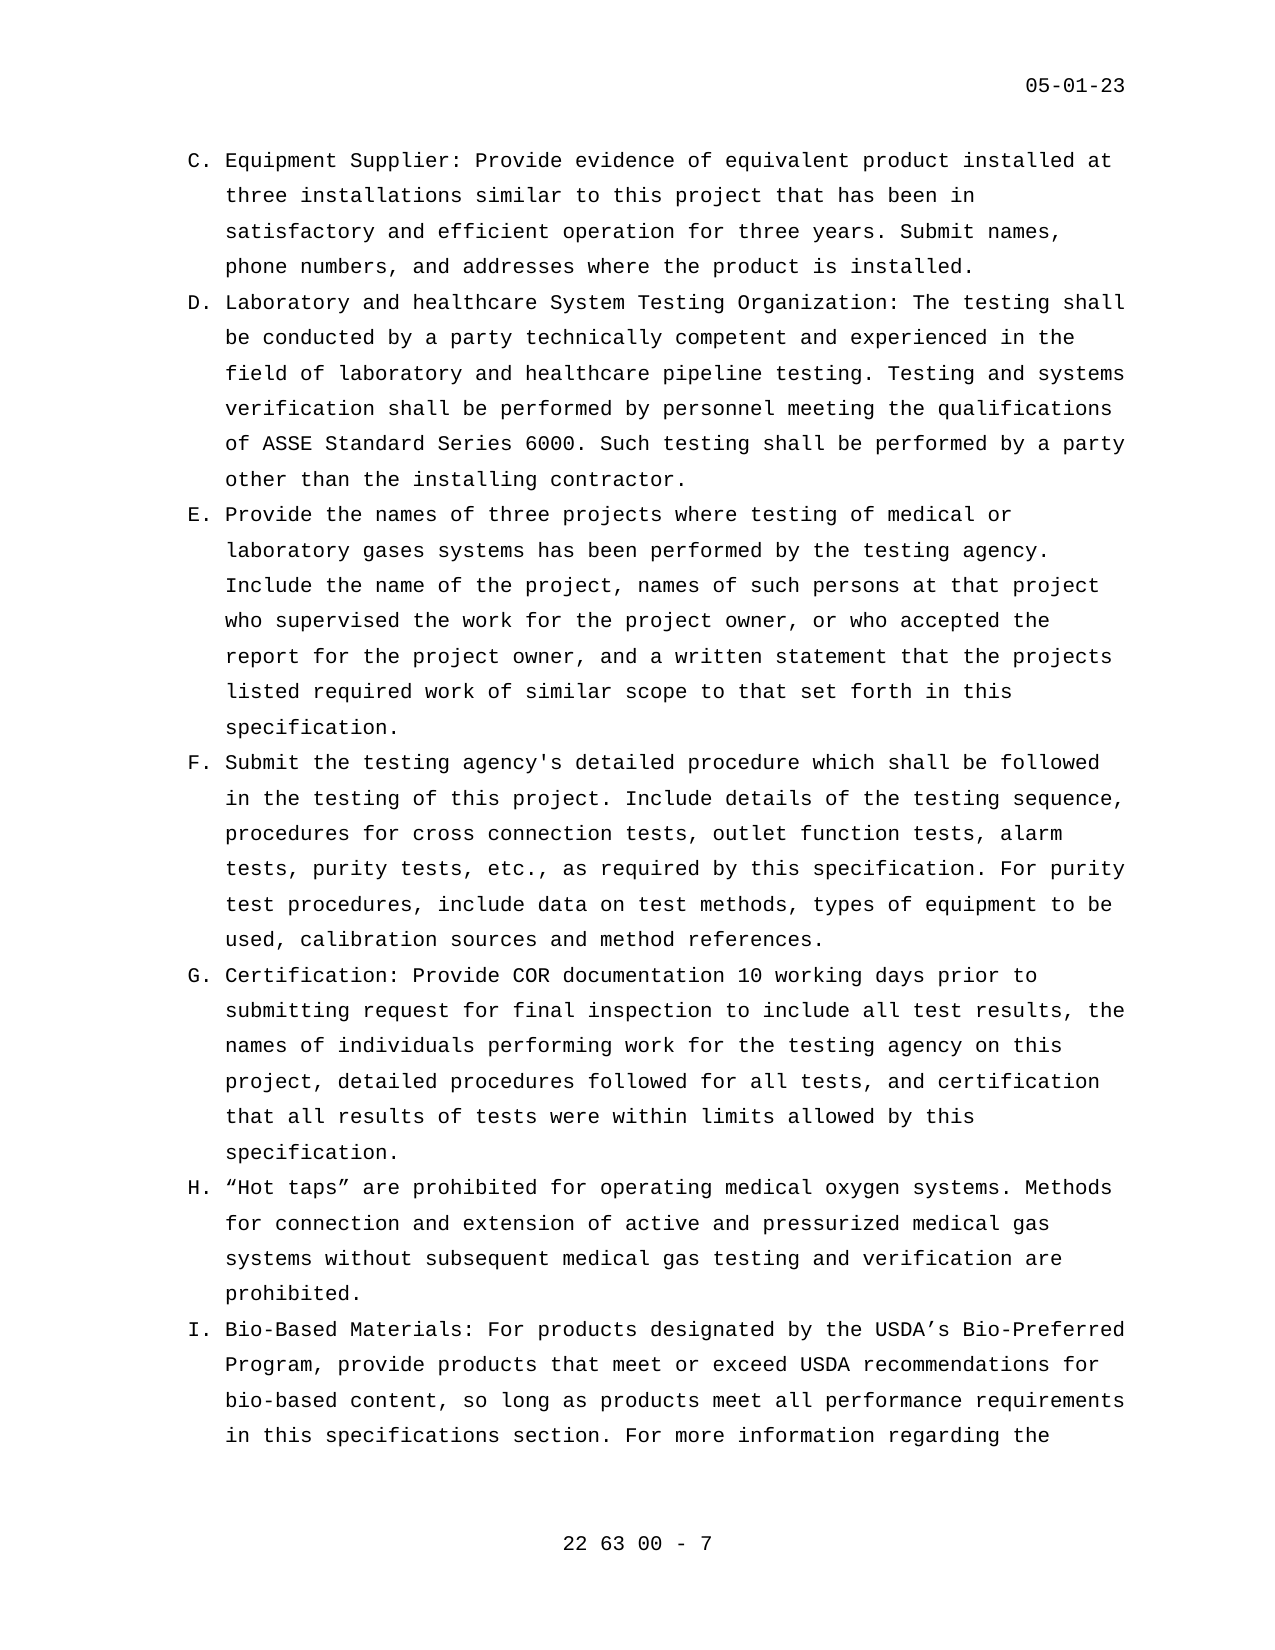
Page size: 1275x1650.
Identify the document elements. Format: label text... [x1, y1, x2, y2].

text F. Submit the testing agency's detailed procedure which shall be followed in the testing of this project. Include details of the testing sequence, procedures for cross connection tests, outlet function tests, alarm tests, purity tests, etc., as required by this specification. For purity test procedures, include data on test methods, types of equipment to be used, calibration sources and method references. [187, 752, 1125, 953]
text E. Provide the names of three projects where testing of medical or laboratory gases systems has been performed by the testing agency. Include the name of the project, names of such persons at that project who supervised the work for the project owner, or who accepted the report for the project owner, and a written statement that the projects listed required work of similar scope to that set forth in this specification. [187, 504, 1125, 740]
text D. Laboratory and healthcare System Testing Organization: The testing shall be conducted by a party technically competent and experienced in the field of laboratory and healthcare pipeline testing. Testing and systems verification shall be performed by personnel meeting the qualifications of ASSE Standard Series 6000. Such testing shall be performed by a party other than the installing contractor. [187, 292, 1125, 492]
text G. Certification: Provide COR documentation 10 working days prior to submitting request for final inspection to include all test results, the names of individuals performing work for the testing agency on this project, detailed procedures followed for all tests, and certification that all results of tests were within limits allowed by this specification. [187, 964, 1125, 1165]
text H. “Hot taps” are prohibited for operating medical oxygen systems. Methods for connection and extension of active and pressurized medical gas systems without subsequent medical gas testing and verification are prohibited. [187, 1177, 1125, 1307]
text C. Equipment Supplier: Provide evidence of equivalent product installed at three installations similar to this project that has been in satisfactory and efficient operation for three years. Submit names, phone numbers, and addresses where the product is installed. [187, 150, 1125, 280]
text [187, 1319, 1125, 1449]
